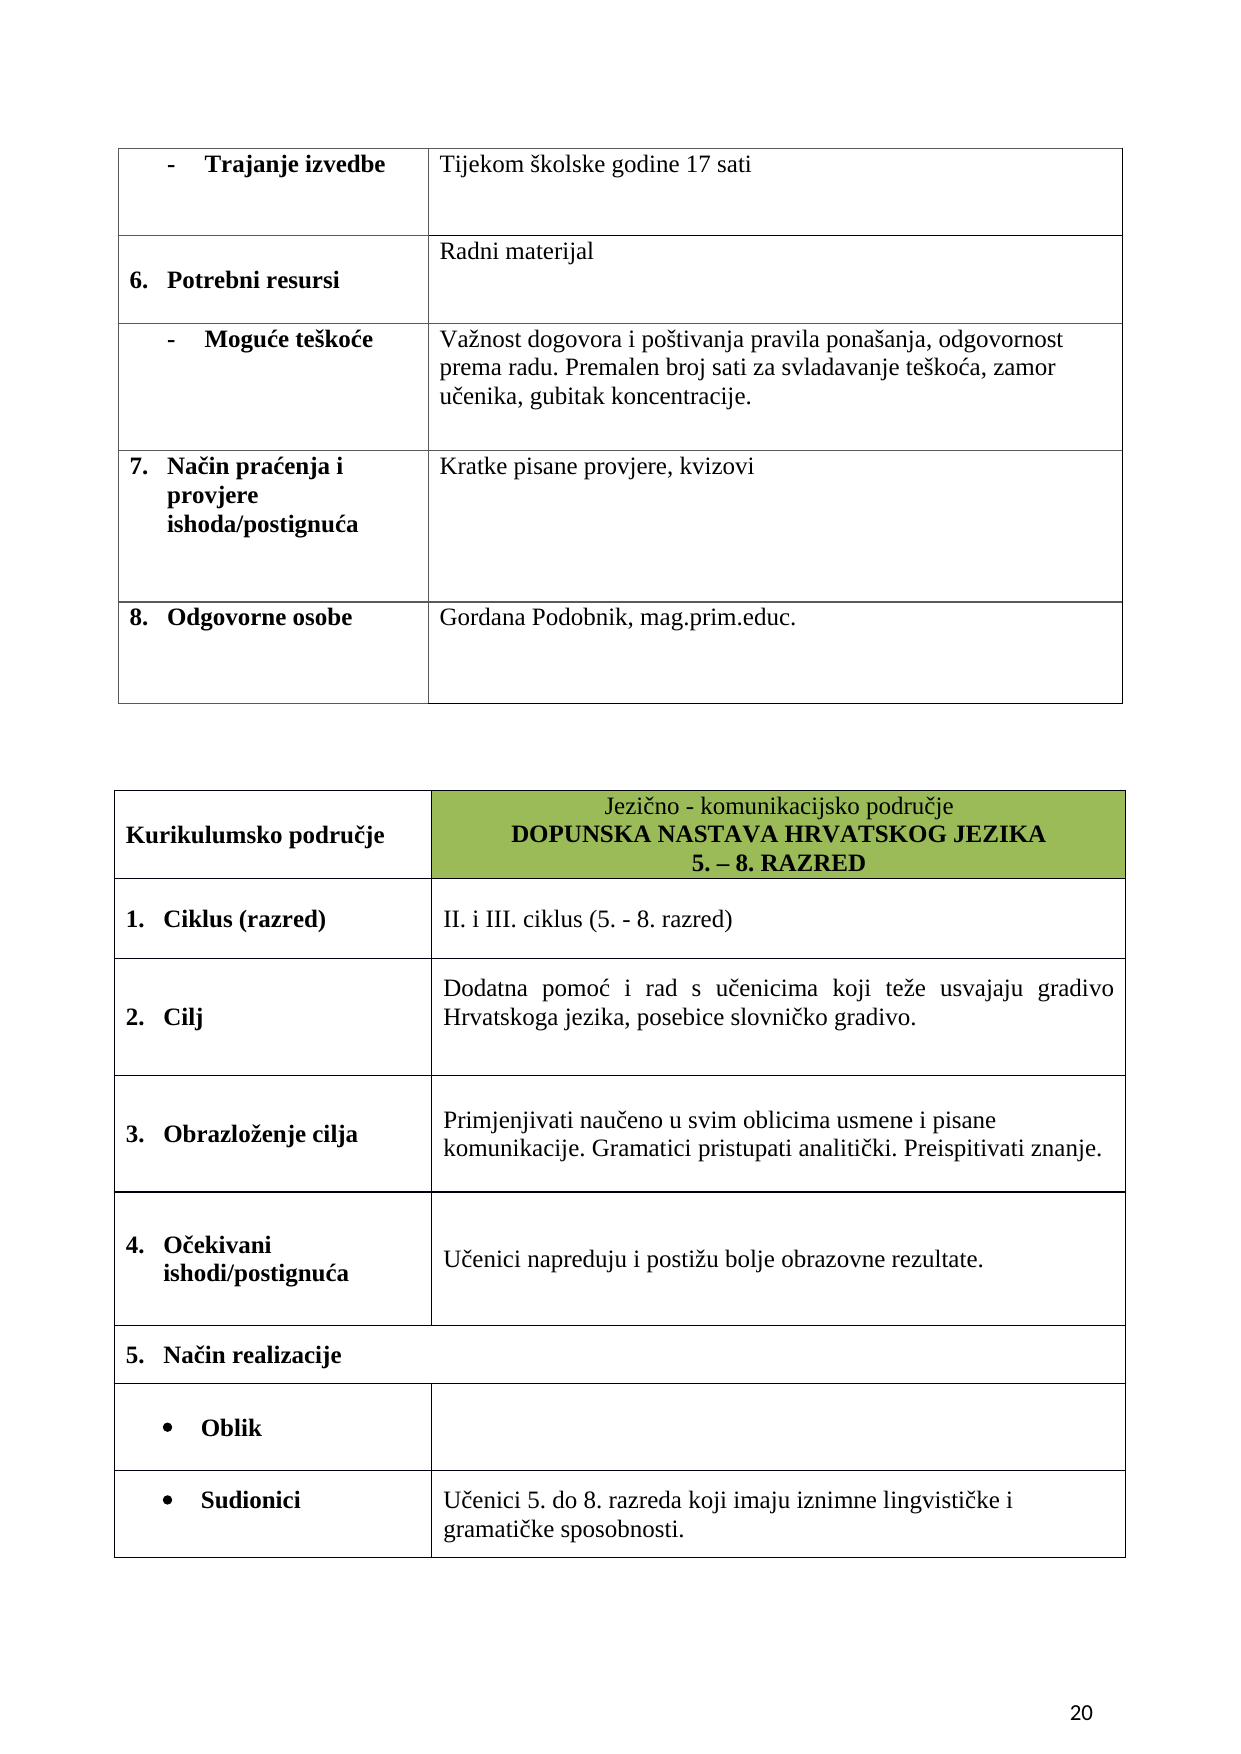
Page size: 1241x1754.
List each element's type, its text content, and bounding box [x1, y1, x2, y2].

table_cell [432, 1384, 1125, 1470]
table_cell Oblik [115, 1384, 431, 1470]
table_cell Ciklus (razred) [115, 879, 431, 958]
table_cell Gordana Podobnik, mag.prim.educ. [429, 603, 1122, 702]
table_cell Obrazloženje cilja [115, 1076, 431, 1191]
table_cell Tijekom školske godine 17 sati [429, 149, 1122, 235]
table_cell Radni materijal [429, 236, 1122, 323]
table_cell Kratke pisane provjere, kvizovi [429, 451, 1122, 601]
table_header Jezično - komunikacijsko područje DOPUNSKA NASTAVA HRVATSKOG JEZIKA 5. – 8. RAZRED [432, 791, 1125, 878]
table_cell Očekivani ishodi/postignuća [115, 1193, 431, 1324]
table_cell Dodatna pomoć i rad s učenicima koji teže usvajaju gradivo Hrvatskoga jezika, posebice slovničko gradivo. [432, 959, 1125, 1075]
table_cell Način praćenja i provjere ishoda/postignuća [119, 451, 428, 601]
table_cell Trajanje izvedbe [119, 149, 428, 235]
table_cell Cilj [115, 959, 431, 1075]
table_cell Primjenjivati naučeno u svim oblicima usmene i pisane komunikacije. Gramatici pristupati analitički. Preispitivati znanje. [432, 1076, 1125, 1191]
table_header Kurikulumsko područje [115, 791, 431, 878]
table_cell Učenici 5. do 8. razreda koji imaju iznimne lingvističke i gramatičke sposobnosti. [432, 1471, 1125, 1557]
table_cell Potrebni resursi [119, 236, 428, 323]
table_cell II. i III. ciklus (5. - 8. razred) [432, 879, 1125, 958]
table_cell Važnost dogovora i poštivanja pravila ponašanja, odgovornost prema radu. Premalen broj sati za svladavanje teškoća, zamor učenika, gubitak koncentracije. [429, 324, 1122, 450]
table_cell Sudionici [115, 1471, 431, 1557]
table_cell Način realizacije [115, 1326, 1125, 1383]
table_cell Odgovorne osobe [119, 603, 428, 702]
table_cell Učenici napreduju i postižu bolje obrazovne rezultate. [432, 1193, 1125, 1324]
table_cell Moguće teškoće [119, 324, 428, 450]
